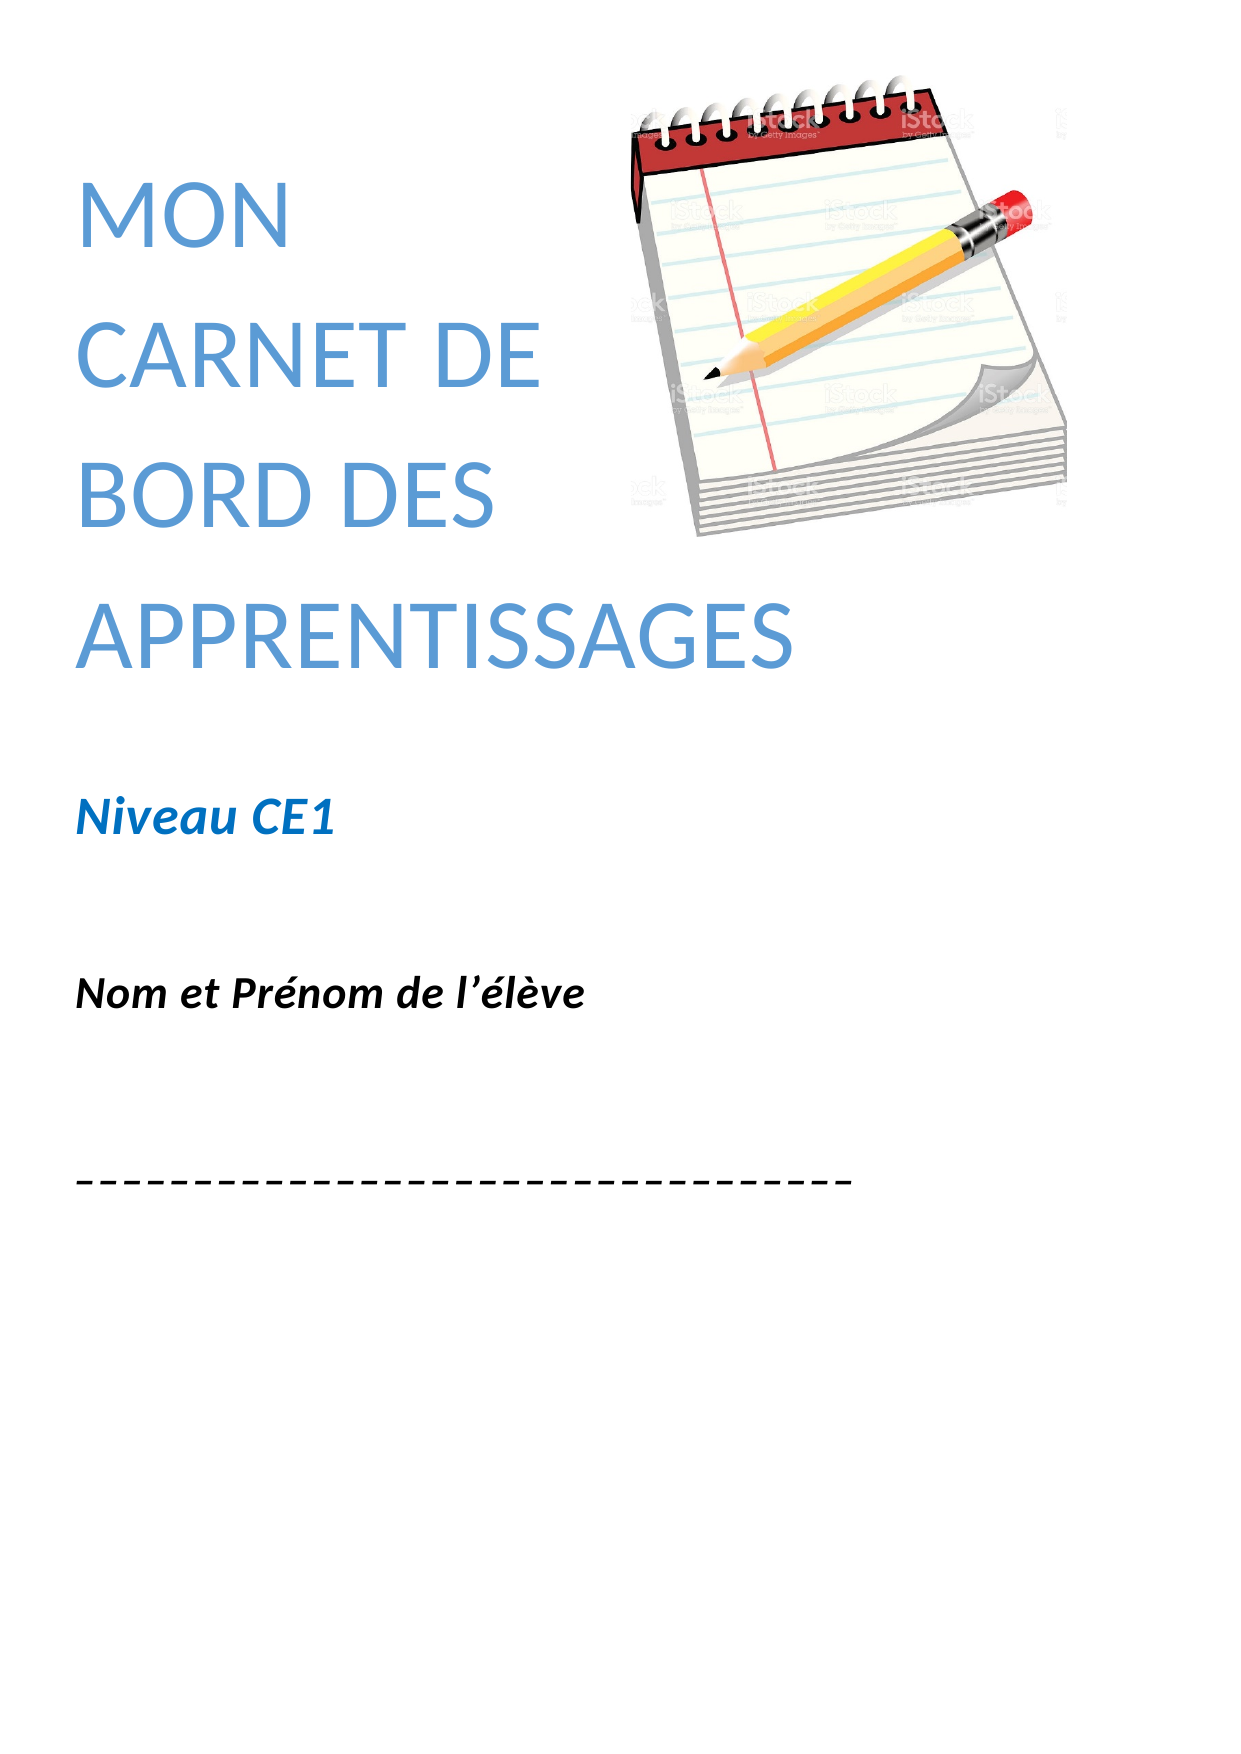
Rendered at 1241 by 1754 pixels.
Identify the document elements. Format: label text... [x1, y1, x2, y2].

text Niveau CE1 [75, 782, 1165, 848]
picture [629, 75, 1067, 535]
text _________________________________ [75, 1134, 1165, 1190]
text Nom et Prénom de l’élève [75, 964, 1165, 1020]
